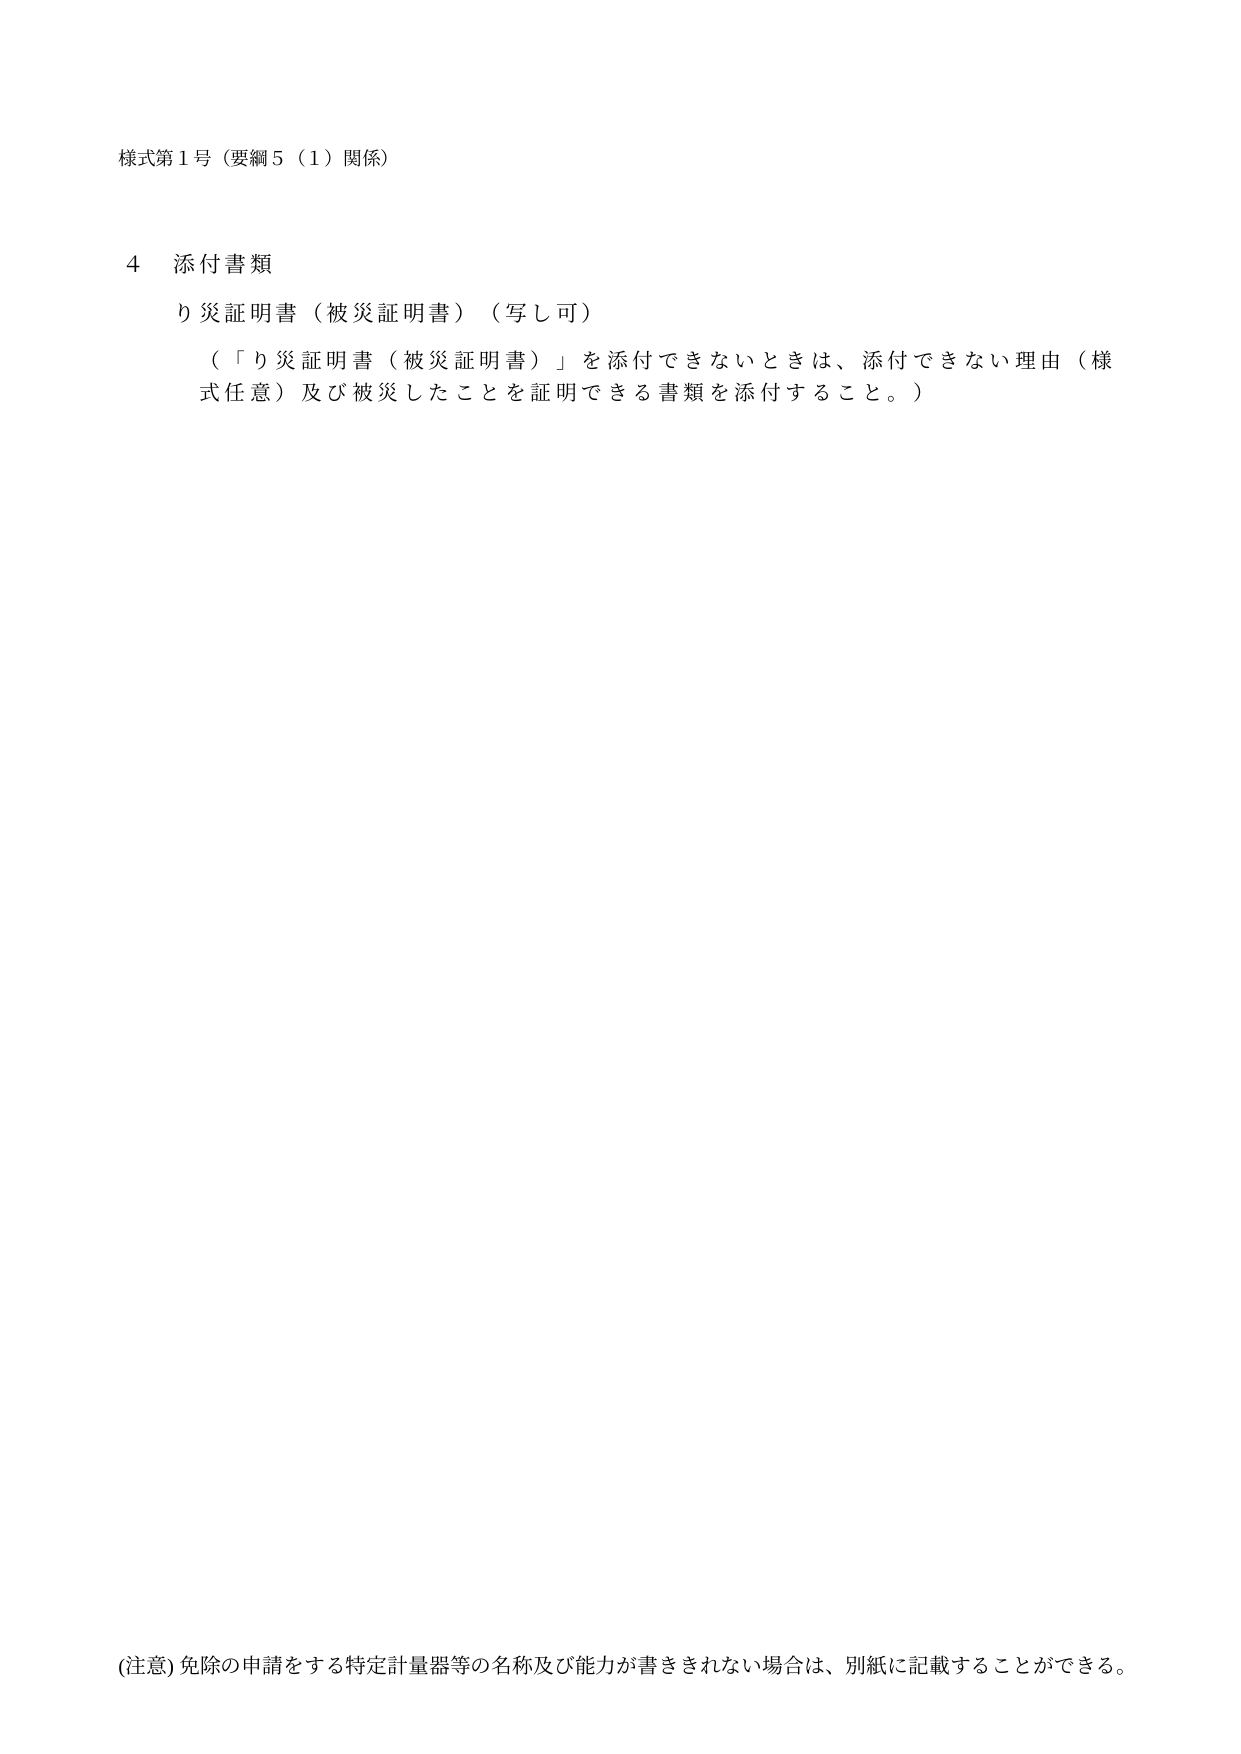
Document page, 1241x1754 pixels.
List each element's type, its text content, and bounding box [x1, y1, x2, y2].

text り災証明書（被災証明書）（写し可） [122, 279, 1118, 343]
text ４ 添付書類 [122, 247, 1118, 279]
text （「り災証明書（被災証明書）」を添付できないときは、添付できない理由（様式任意）及び被災したことを証明できる書類を添付すること。） [174, 343, 1118, 408]
